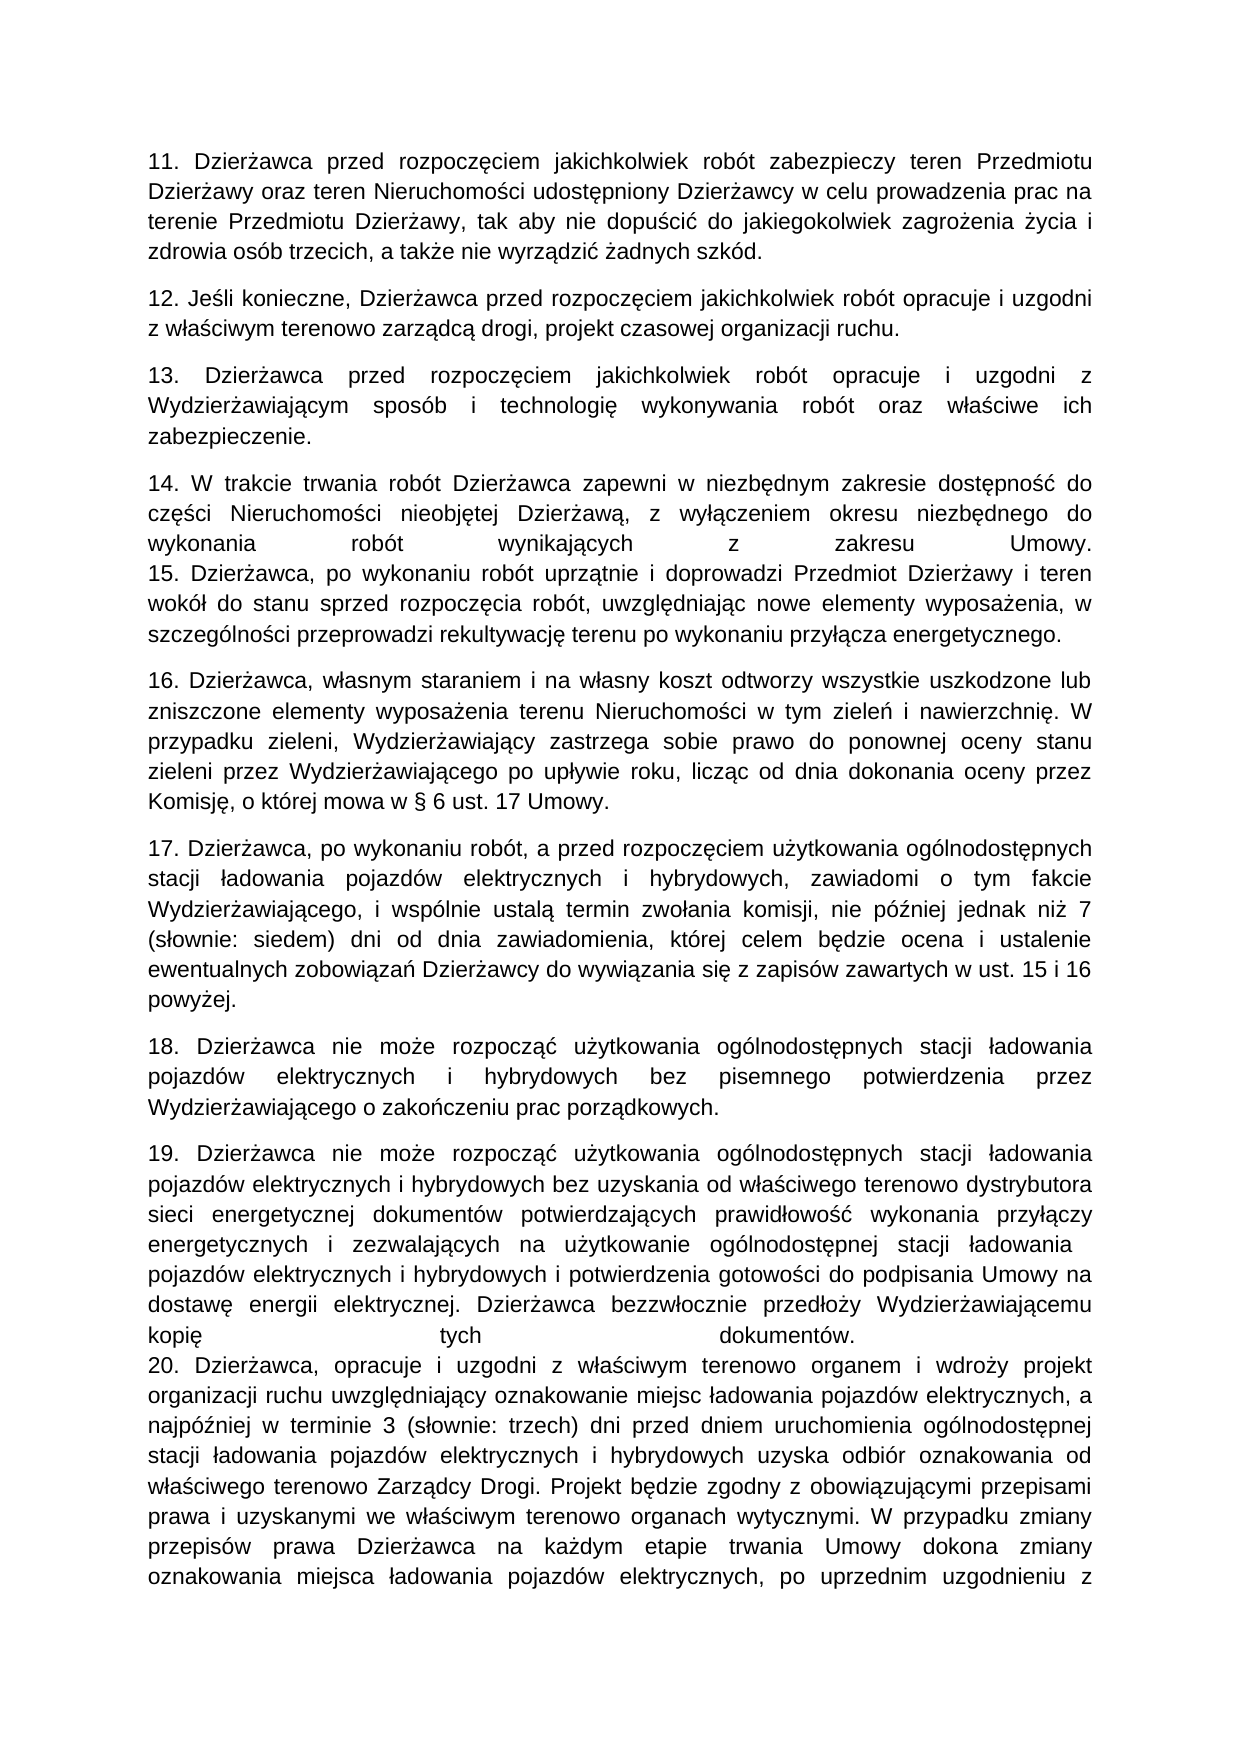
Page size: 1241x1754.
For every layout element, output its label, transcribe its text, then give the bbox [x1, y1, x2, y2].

text 18. Dzierżawca nie może rozpocząć użytkowania ogólnodostępnych stacji ładowania pojazdów elektrycznych i hybrydowych bez pisemnego potwierdzenia przez Wydzierżawiającego o zakończeniu prac porządkowych. [148, 1033, 1093, 1120]
text 12. Jeśli konieczne, Dzierżawca przed rozpoczęciem jakichkolwiek robót opracuje i uzgodni z właściwym terenowo zarządcą drogi, projekt czasowej organizacji ruchu. [148, 285, 1093, 342]
text 14. W trakcie trwania robót Dzierżawca zapewni w niezbędnym zakresie dostępność do części Nieruchomości nieobjętej Dzierżawą, z wyłączeniem okresu niezbędnego do wykonania robót wynikających z zakresu Umowy. 15. Dzierżawca, po wykonaniu robót uprzątnie i doprowadzi Przedmiot Dzierżawy i teren wokół do stanu sprzed rozpoczęcia robót, uwzględniając nowe elementy wyposażenia, w szczególności przeprowadzi rekultywację terenu po wykonaniu przyłącza energetycznego. [148, 469, 1093, 647]
text 17. Dzierżawca, po wykonaniu robót, a przed rozpoczęciem użytkowania ogólnodostępnych stacji ładowania pojazdów elektrycznych i hybrydowych, zawiadomi o tym fakcie Wydzierżawiającego, i wspólnie ustalą termin zwołania komisji, nie później jednak niż 7 (słownie: siedem) dni od dnia zawiadomienia, której celem będzie ocena i ustalenie ewentualnych zobowiązań Dzierżawcy do wywiązania się z zapisów zawartych w ust. 15 i 16 powyżej. [148, 835, 1093, 1012]
text 11. Dzierżawca przed rozpoczęciem jakichkolwiek robót zabezpieczy teren Przedmiotu Dzierżawy oraz teren Nieruchomości udostępniony Dzierżawcy w celu prowadzenia prac na terenie Przedmiotu Dzierżawy, tak aby nie dopuścić do jakiegokolwiek zagrożenia życia i zdrowia osób trzecich, a także nie wyrządzić żadnych szkód. [148, 148, 1093, 264]
text 13. Dzierżawca przed rozpoczęciem jakichkolwiek robót opracuje i uzgodni z Wydzierżawiającym sposób i technologię wykonywania robót oraz właściwe ich zabezpieczenie. [148, 362, 1093, 449]
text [148, 1140, 1093, 1589]
text 16. Dzierżawca, własnym staraniem i na własny koszt odtworzy wszystkie uszkodzone lub zniszczone elementy wyposażenia terenu Nieruchomości w tym zieleń i nawierzchnię. W przypadku zieleni, Wydzierżawiający zastrzega sobie prawo do ponownej oceny stanu zieleni przez Wydzierżawiającego po upływie roku, licząc od dnia dokonania oceny przez Komisję, o której mowa w § 6 ust. 17 Umowy. [148, 667, 1093, 814]
